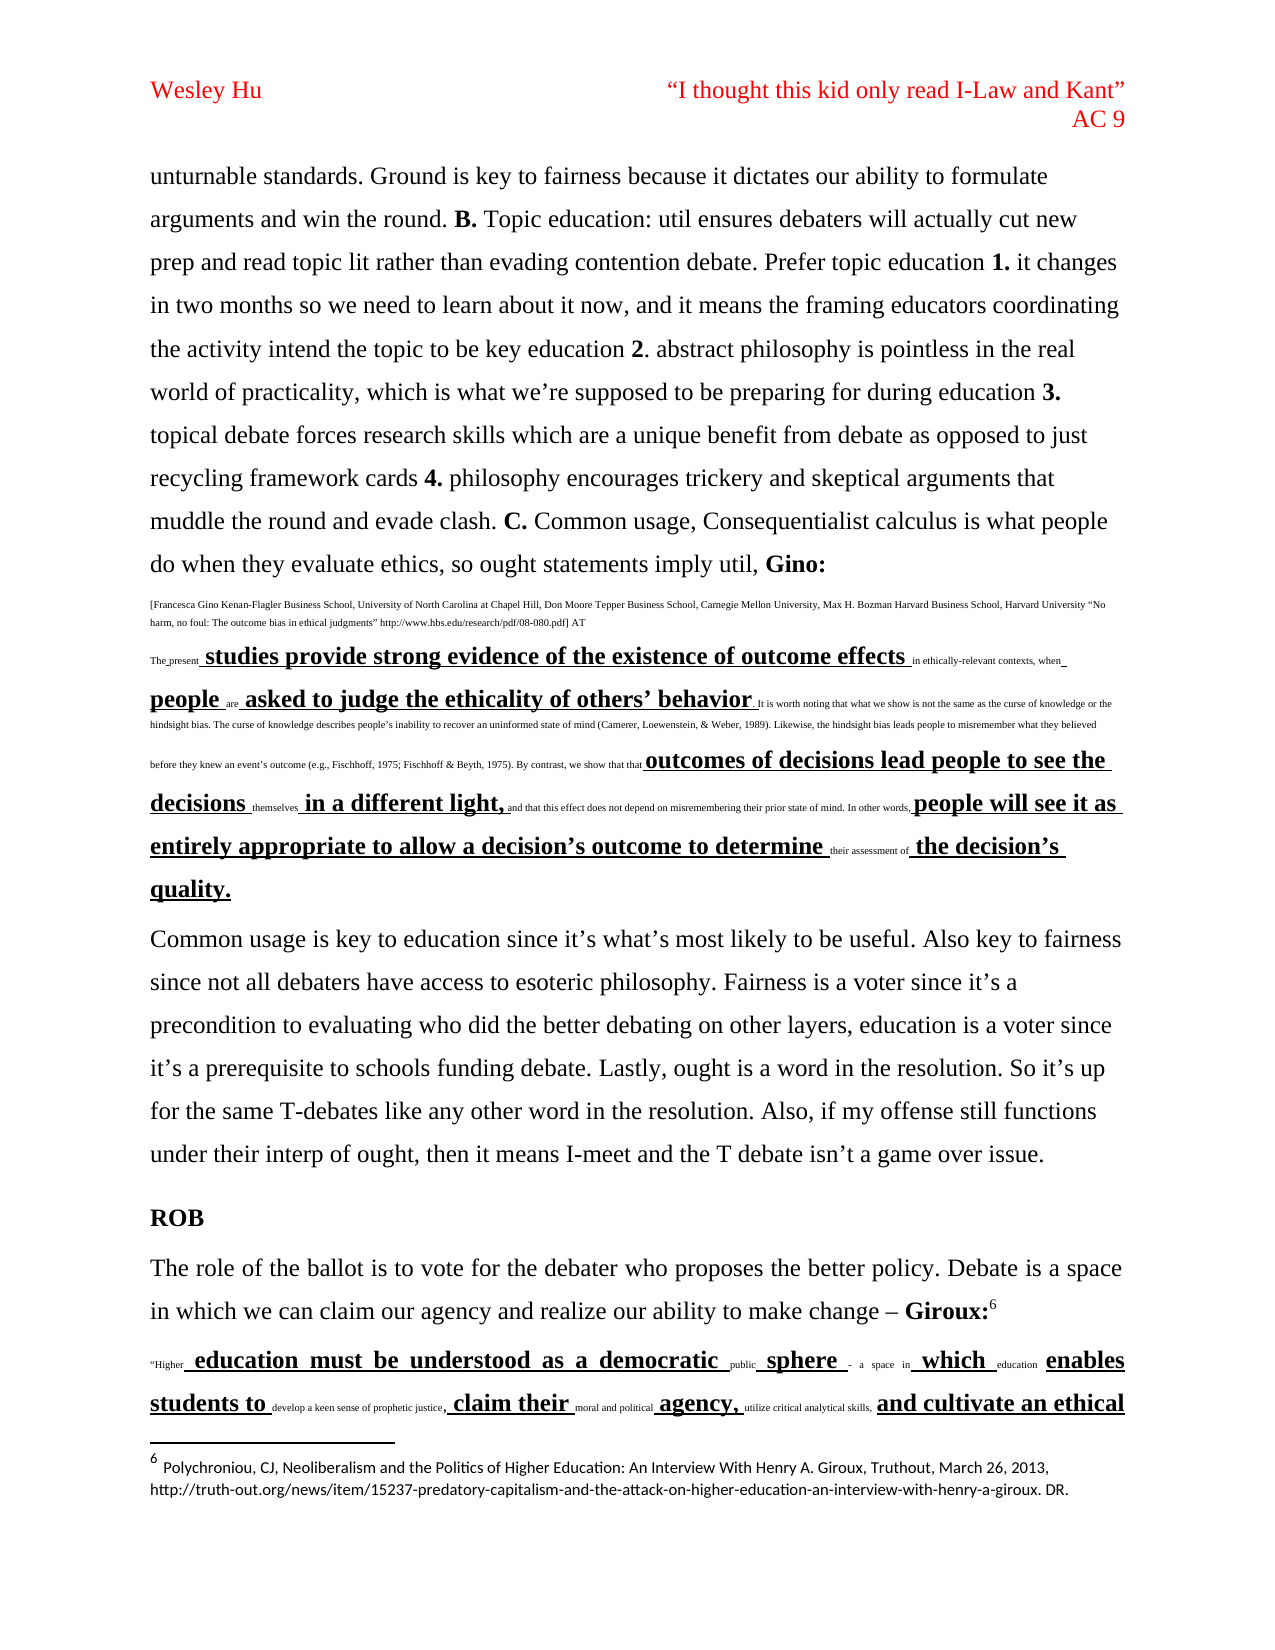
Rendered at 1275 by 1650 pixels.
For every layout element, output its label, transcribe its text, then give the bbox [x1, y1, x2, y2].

text Common usage is key to education since it’s what’s most likely to be useful. Also key to fairness since not all debaters have access to esoteric philosophy. Fairness is a voter since it’s a precondition to evaluating who did the better debating on other layers, education is a voter since it’s a prerequisite to schools funding debate. Lastly, ought is a word in the resolution. So it’s up for the same T-debates like any other word in the resolution. Also, if my offense still functions under their interp of ought, then it means I-meet and the T debate isn’t a game over issue. [150, 924, 1125, 1168]
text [150, 161, 1125, 578]
text The present studies provide strong evidence of the existence of outcome effects in ethically-relevant contexts, when people are asked to judge the ethicality of others’ behavior. It is worth noting that what we show is not the same as the curse of knowledge or the hindsight bias. The curse of knowledge describes people’s inability to recover an uninformed state of mind (Camerer, Loewenstein, & Weber, 1989). Likewise, the hindsight bias leads people to misremember what they believed before they knew an event’s outcome (e.g., Fischhoff, 1975; Fischhoff & Beyth, 1975). By contrast, we show that that outcomes of decisions lead people to see the decisions themselves in a different light, and that this effect does not depend on misremembering their prior state of mind. In other words, people will see it as entirely appropriate to allow a decision’s outcome to determine their assessment of the decision’s quality. [150, 641, 1125, 903]
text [150, 1345, 1125, 1417]
text The role of the ballot is to vote for the debater who proposes the better policy. Debate is a space in which we can claim our agency and realize our ability to make change – Giroux: [150, 1253, 1125, 1324]
text [Francesca Gino Kenan-Flagler Business School, University of North Carolina at Chapel Hill, Don Moore Tepper Business School, Carnegie Mellon University, Max H. Bozman Harvard Business School, Harvard University “No harm, no foul: The outcome bias in ethical judgments” http://www.hbs.edu/research/pdf/08-080.pdf] AT [150, 599, 1125, 629]
subtitle ROB [150, 1203, 1125, 1232]
